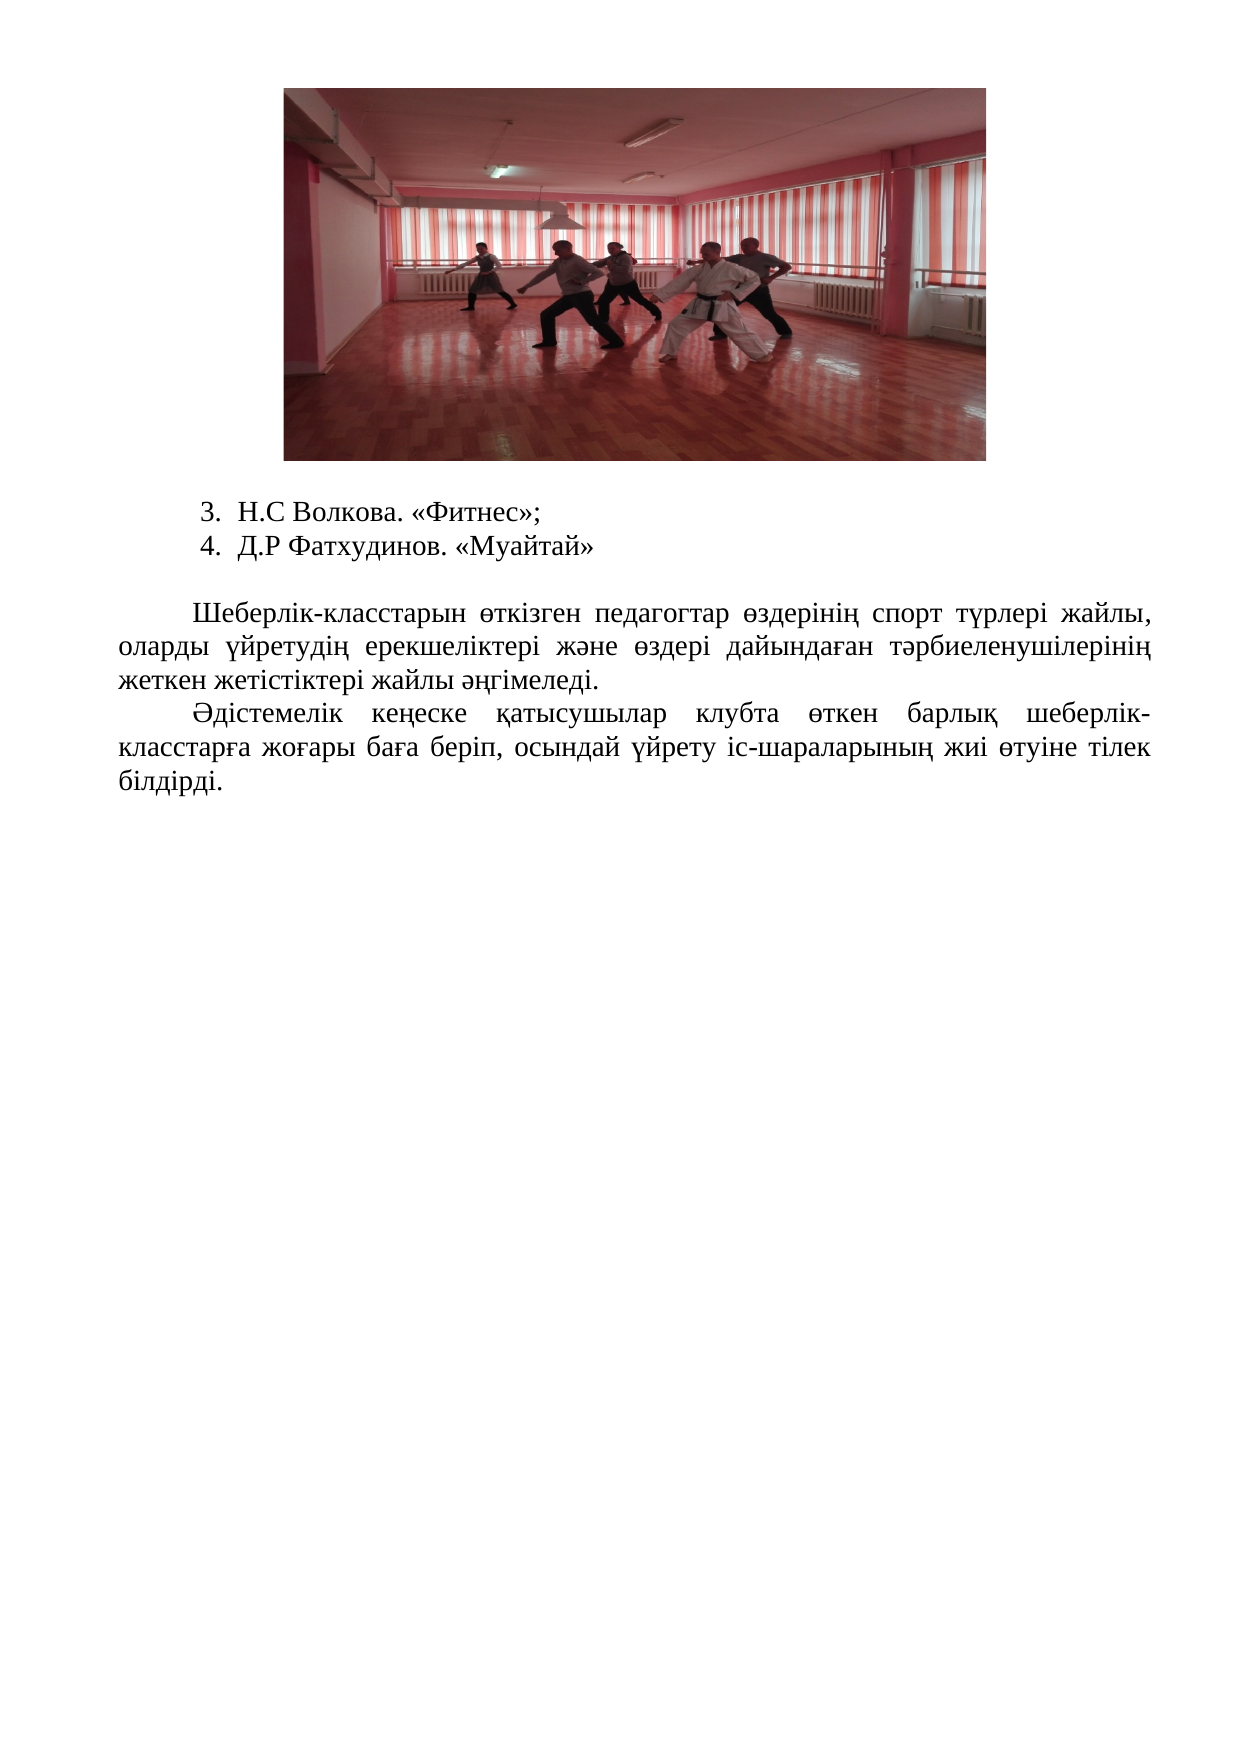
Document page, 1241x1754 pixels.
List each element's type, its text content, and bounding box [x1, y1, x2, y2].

list Н.С Волкова. «Фитнес»; [200, 494, 1152, 528]
text Әдістемелік кеңеске қатысушылар клубта өткен барлық шеберлік-класстарға жоғары баға беріп, осындай үйрету іс-шараларының жиі өтуіне тілек білдірді. [118, 696, 1152, 796]
list Д.Р Фатхудинов. «Муайтай» [200, 528, 1152, 561]
text Шеберлік-класстарын өткізген педагогтар өздерінің спорт түрлері жайлы, оларды үйретудің ерекшеліктері және өздері дайындаған тәрбиеленушілерінің жеткен жетістіктері жайлы әңгімеледі. [118, 595, 1152, 696]
picture [283, 88, 987, 461]
